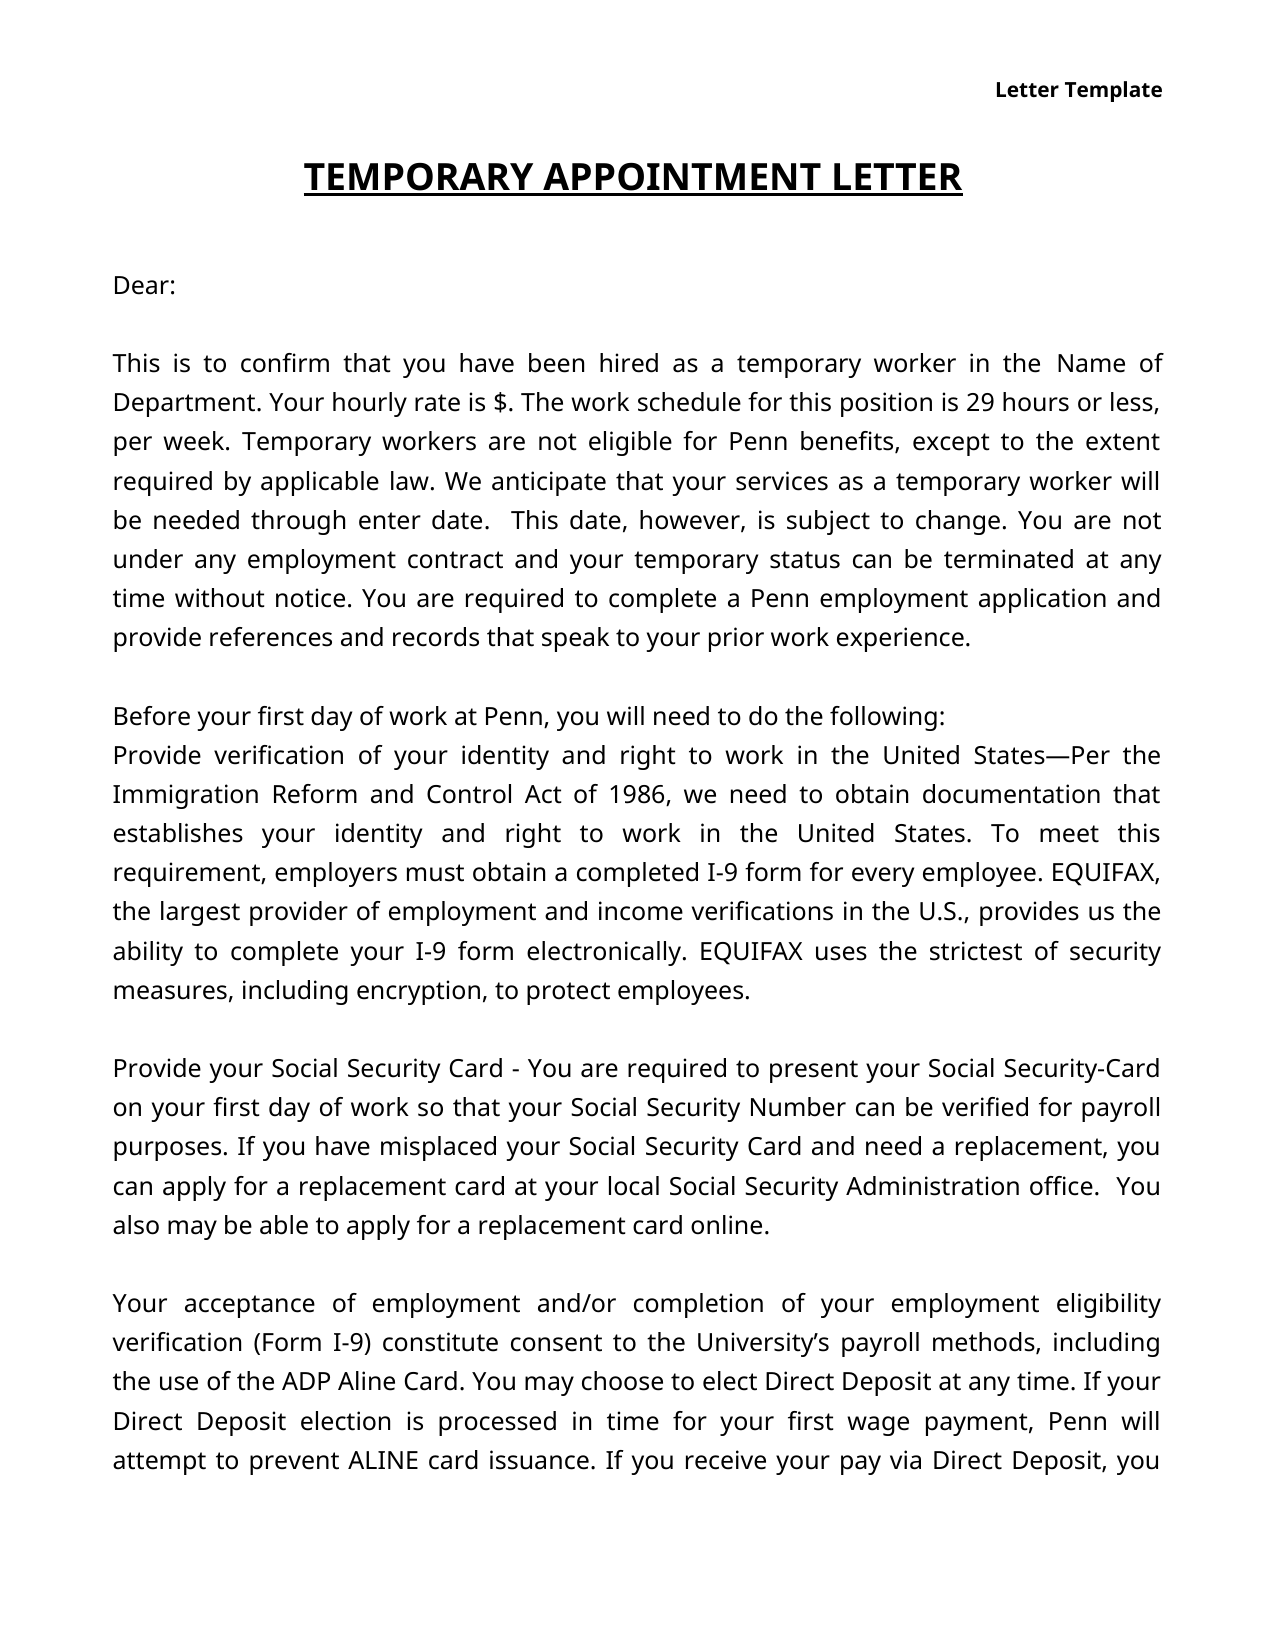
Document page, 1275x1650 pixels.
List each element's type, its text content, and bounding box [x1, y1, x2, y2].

text Before your first day of work at Penn, you will need to do the following: [112, 698, 1162, 732]
text Provide your Social Security Card - You are required to present your Social Security-Card on your first day of work so that your Social Security Number can be verified for payroll purposes. If you have misplaced your Social Security Card and need a replacement, you can apply for a replacement card at your local Social Security Administration office. You also may be able to apply for a replacement card online. [112, 1051, 1162, 1241]
text This is to confirm that you have been hired as a temporary worker in the Name of Department. Your hourly rate is $. The work schedule for this position is 29 hours or less, per week. Temporary workers are not eligible for Penn benefits, except to the extent required by applicable law. We anticipate that your services as a temporary worker will be needed through enter date. This date, however, is subject to change. You are not under any employment contract and your temporary status can be terminated at any time without notice. You are required to complete a Penn employment application and provide references and records that speak to your prior work experience. [112, 346, 1162, 654]
text TEMPORARY APPOINTMENT LETTER [112, 150, 1153, 201]
text Provide verification of your identity and right to work in the United States—Per the Immigration Reform and Control Act of 1986, we need to obtain documentation that establishes your identity and right to work in the United States. To meet this requirement, employers must obtain a completed I-9 form for every employee. EQUIFAX, the largest provider of employment and income verifications in the U.S., provides us the ability to complete your I-9 form electronically. EQUIFAX uses the strictest of security measures, including encryption, to protect employees. [112, 737, 1162, 1006]
text Dear: [112, 267, 1162, 301]
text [112, 1286, 1162, 1476]
